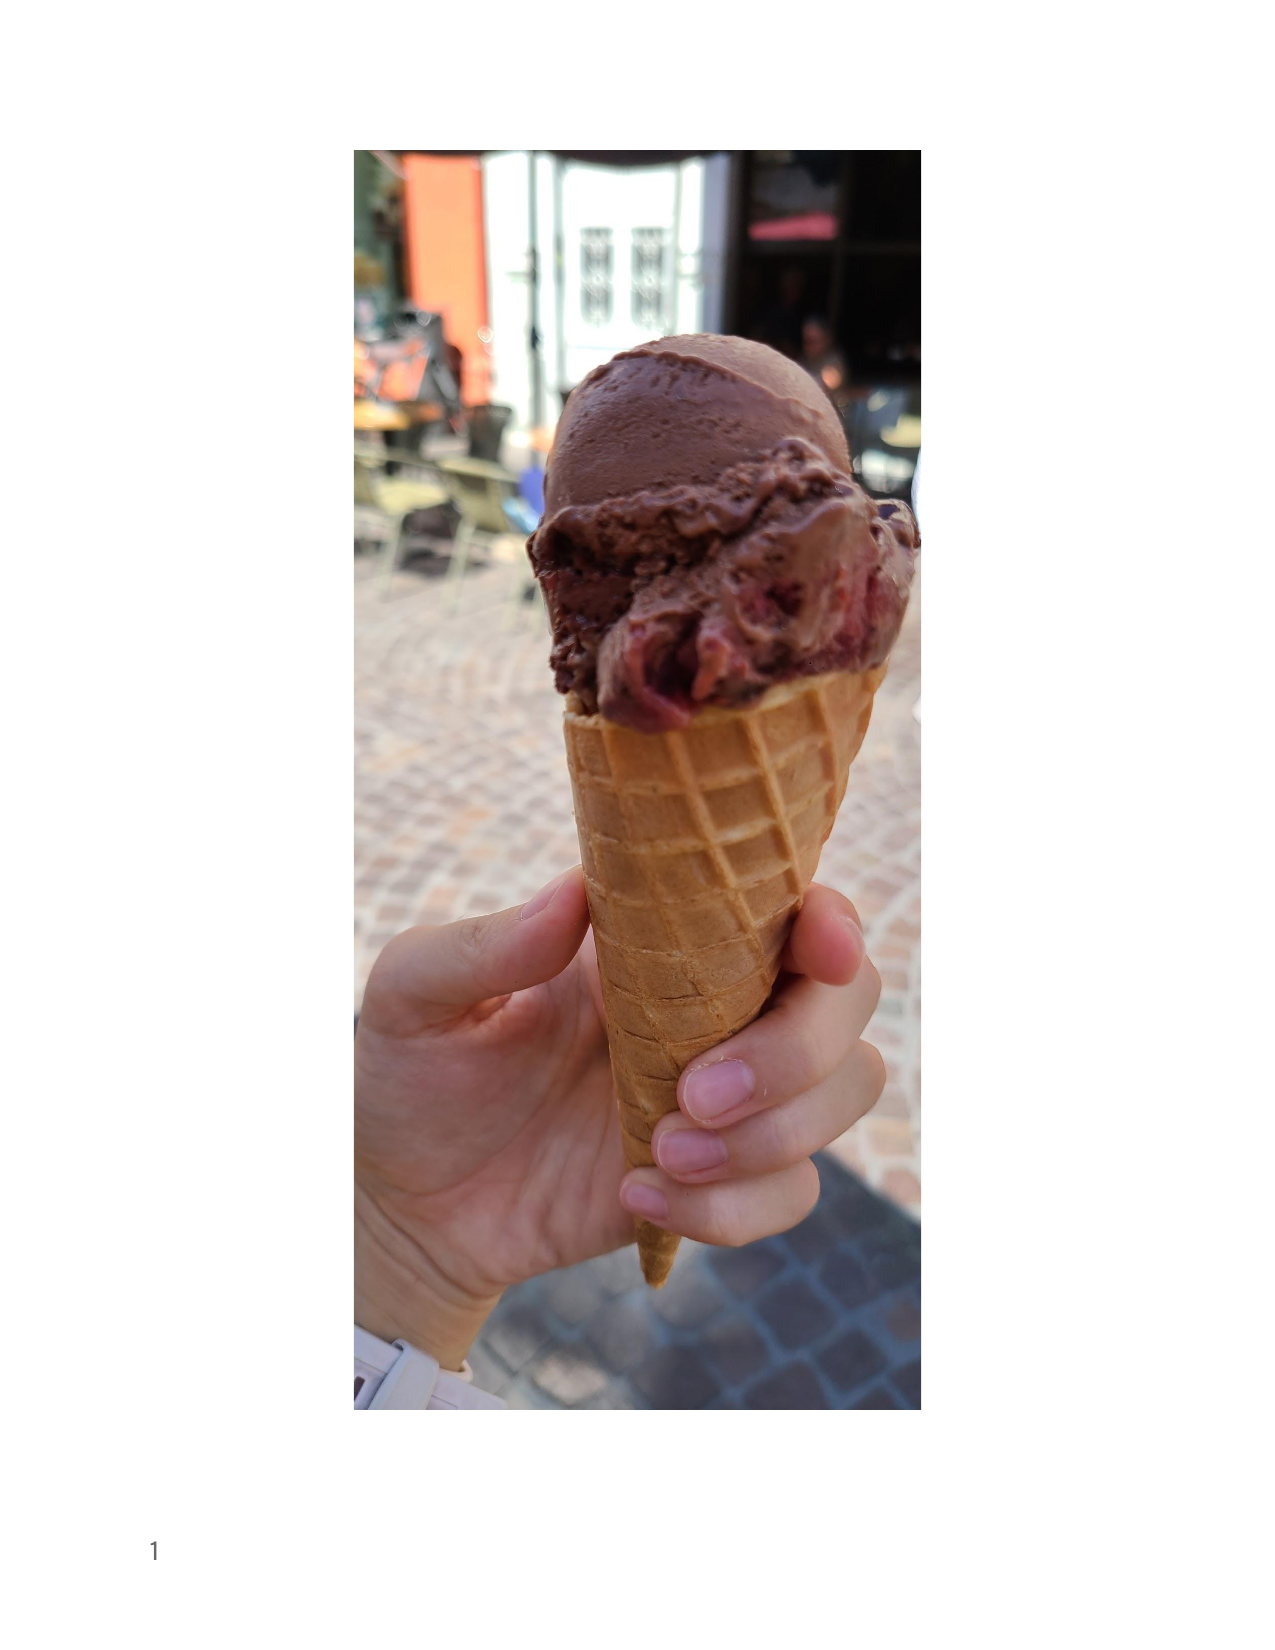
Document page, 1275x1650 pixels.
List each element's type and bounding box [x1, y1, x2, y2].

picture [353, 150, 922, 1410]
